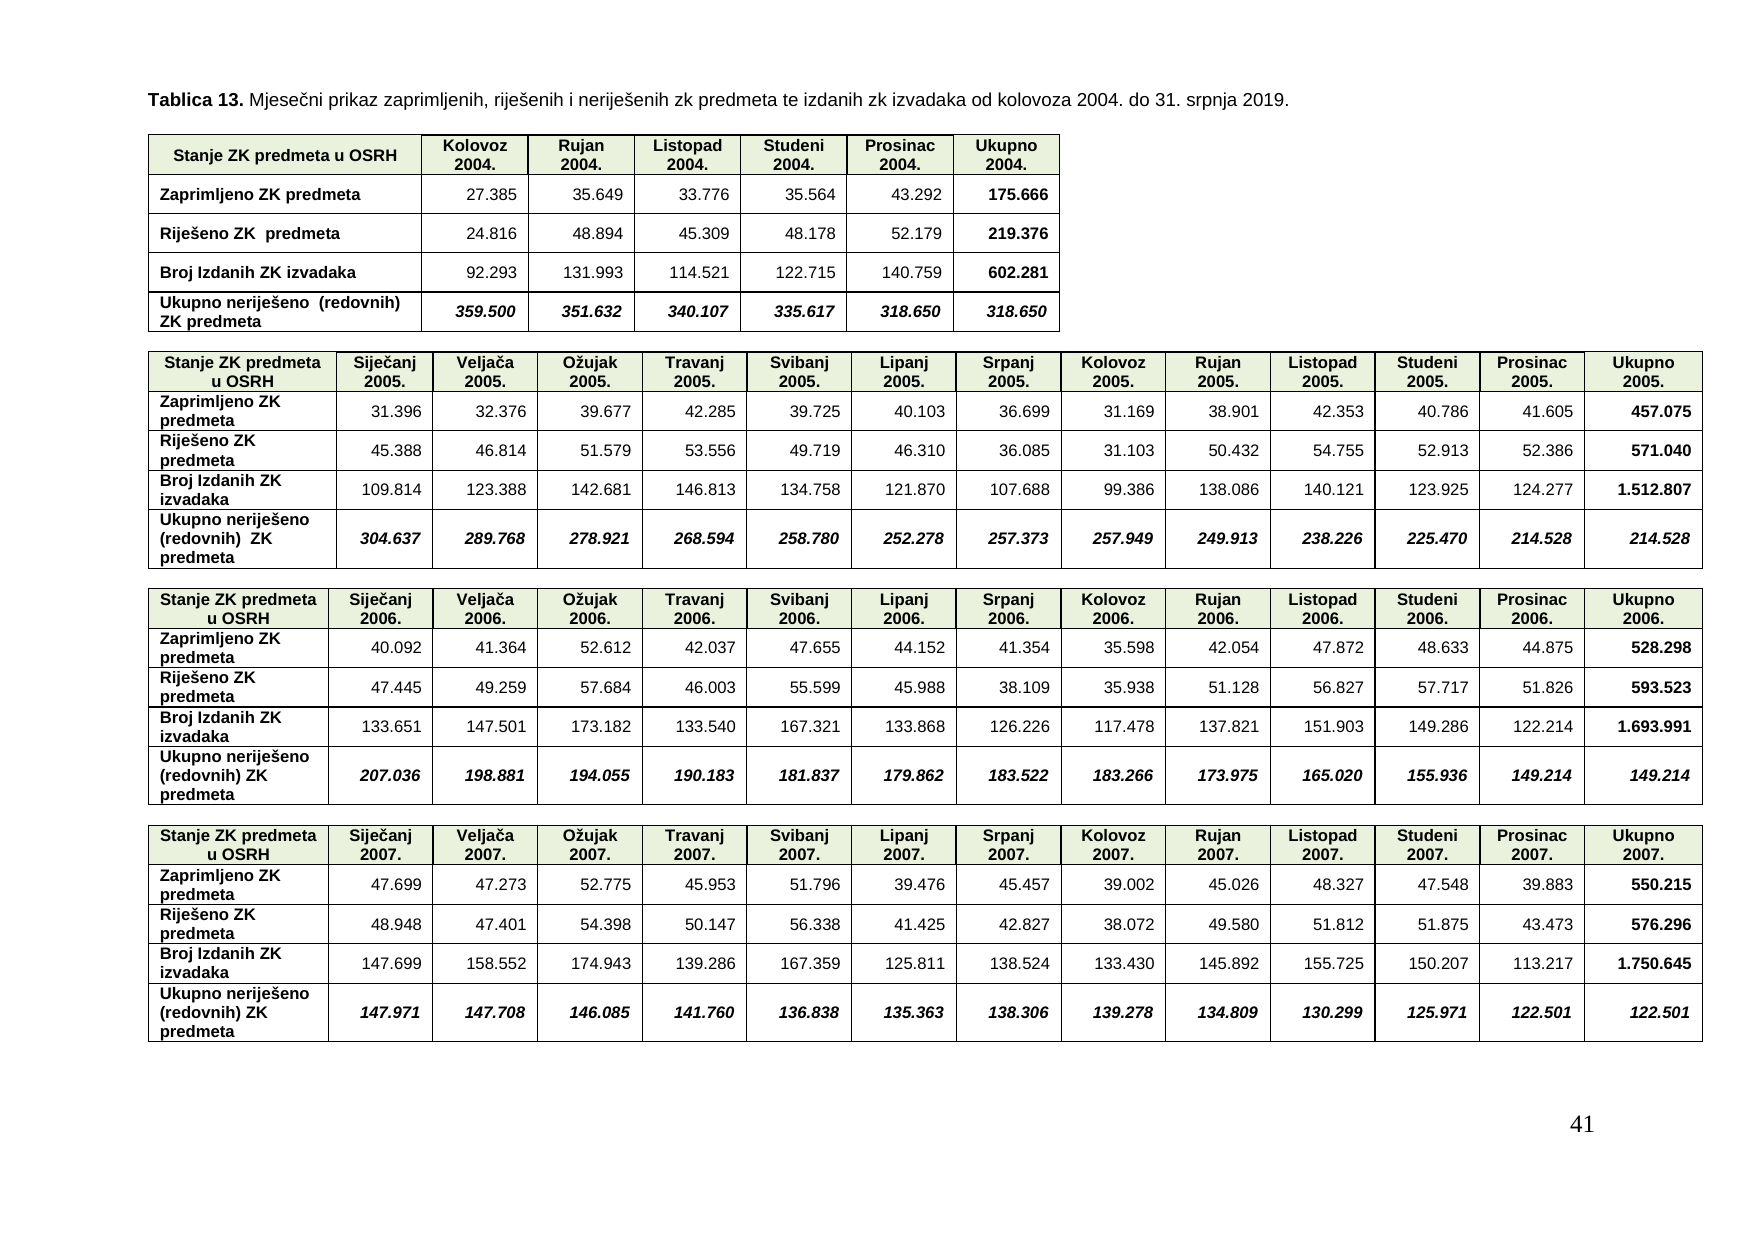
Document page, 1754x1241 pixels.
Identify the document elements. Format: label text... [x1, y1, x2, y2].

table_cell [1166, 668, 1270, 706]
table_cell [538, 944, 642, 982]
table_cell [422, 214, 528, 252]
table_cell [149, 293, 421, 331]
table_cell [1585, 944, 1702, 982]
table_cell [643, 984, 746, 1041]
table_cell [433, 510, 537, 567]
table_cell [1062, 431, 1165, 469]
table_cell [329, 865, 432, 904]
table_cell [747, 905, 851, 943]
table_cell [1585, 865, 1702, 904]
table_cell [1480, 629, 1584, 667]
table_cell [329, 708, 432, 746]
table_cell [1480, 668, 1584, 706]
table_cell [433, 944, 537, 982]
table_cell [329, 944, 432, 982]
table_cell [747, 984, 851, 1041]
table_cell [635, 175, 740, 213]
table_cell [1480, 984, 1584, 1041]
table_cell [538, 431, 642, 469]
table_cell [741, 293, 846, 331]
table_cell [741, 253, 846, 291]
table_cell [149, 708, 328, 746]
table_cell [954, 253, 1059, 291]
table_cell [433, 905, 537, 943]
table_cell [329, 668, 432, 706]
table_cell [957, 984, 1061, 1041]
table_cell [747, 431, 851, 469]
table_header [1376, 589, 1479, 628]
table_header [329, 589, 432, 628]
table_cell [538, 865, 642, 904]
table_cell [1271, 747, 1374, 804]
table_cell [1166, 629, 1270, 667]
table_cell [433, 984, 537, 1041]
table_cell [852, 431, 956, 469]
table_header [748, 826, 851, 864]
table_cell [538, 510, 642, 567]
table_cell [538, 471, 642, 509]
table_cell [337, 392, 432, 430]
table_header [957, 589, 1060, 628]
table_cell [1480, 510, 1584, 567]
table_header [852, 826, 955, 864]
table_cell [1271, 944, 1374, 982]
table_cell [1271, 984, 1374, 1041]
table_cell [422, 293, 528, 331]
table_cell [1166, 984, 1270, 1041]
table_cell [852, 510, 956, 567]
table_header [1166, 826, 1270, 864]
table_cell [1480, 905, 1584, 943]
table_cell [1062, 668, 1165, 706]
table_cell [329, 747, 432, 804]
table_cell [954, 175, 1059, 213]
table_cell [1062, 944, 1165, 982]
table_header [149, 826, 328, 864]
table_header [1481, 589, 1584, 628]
text Tablica 13. Mjesečni prikaz zaprimljenih, riješenih i neriješenih zk predmeta te izdanih zk izvadaka od kolovoza 2004. do 31. srpnja 2019. [148, 89, 1595, 110]
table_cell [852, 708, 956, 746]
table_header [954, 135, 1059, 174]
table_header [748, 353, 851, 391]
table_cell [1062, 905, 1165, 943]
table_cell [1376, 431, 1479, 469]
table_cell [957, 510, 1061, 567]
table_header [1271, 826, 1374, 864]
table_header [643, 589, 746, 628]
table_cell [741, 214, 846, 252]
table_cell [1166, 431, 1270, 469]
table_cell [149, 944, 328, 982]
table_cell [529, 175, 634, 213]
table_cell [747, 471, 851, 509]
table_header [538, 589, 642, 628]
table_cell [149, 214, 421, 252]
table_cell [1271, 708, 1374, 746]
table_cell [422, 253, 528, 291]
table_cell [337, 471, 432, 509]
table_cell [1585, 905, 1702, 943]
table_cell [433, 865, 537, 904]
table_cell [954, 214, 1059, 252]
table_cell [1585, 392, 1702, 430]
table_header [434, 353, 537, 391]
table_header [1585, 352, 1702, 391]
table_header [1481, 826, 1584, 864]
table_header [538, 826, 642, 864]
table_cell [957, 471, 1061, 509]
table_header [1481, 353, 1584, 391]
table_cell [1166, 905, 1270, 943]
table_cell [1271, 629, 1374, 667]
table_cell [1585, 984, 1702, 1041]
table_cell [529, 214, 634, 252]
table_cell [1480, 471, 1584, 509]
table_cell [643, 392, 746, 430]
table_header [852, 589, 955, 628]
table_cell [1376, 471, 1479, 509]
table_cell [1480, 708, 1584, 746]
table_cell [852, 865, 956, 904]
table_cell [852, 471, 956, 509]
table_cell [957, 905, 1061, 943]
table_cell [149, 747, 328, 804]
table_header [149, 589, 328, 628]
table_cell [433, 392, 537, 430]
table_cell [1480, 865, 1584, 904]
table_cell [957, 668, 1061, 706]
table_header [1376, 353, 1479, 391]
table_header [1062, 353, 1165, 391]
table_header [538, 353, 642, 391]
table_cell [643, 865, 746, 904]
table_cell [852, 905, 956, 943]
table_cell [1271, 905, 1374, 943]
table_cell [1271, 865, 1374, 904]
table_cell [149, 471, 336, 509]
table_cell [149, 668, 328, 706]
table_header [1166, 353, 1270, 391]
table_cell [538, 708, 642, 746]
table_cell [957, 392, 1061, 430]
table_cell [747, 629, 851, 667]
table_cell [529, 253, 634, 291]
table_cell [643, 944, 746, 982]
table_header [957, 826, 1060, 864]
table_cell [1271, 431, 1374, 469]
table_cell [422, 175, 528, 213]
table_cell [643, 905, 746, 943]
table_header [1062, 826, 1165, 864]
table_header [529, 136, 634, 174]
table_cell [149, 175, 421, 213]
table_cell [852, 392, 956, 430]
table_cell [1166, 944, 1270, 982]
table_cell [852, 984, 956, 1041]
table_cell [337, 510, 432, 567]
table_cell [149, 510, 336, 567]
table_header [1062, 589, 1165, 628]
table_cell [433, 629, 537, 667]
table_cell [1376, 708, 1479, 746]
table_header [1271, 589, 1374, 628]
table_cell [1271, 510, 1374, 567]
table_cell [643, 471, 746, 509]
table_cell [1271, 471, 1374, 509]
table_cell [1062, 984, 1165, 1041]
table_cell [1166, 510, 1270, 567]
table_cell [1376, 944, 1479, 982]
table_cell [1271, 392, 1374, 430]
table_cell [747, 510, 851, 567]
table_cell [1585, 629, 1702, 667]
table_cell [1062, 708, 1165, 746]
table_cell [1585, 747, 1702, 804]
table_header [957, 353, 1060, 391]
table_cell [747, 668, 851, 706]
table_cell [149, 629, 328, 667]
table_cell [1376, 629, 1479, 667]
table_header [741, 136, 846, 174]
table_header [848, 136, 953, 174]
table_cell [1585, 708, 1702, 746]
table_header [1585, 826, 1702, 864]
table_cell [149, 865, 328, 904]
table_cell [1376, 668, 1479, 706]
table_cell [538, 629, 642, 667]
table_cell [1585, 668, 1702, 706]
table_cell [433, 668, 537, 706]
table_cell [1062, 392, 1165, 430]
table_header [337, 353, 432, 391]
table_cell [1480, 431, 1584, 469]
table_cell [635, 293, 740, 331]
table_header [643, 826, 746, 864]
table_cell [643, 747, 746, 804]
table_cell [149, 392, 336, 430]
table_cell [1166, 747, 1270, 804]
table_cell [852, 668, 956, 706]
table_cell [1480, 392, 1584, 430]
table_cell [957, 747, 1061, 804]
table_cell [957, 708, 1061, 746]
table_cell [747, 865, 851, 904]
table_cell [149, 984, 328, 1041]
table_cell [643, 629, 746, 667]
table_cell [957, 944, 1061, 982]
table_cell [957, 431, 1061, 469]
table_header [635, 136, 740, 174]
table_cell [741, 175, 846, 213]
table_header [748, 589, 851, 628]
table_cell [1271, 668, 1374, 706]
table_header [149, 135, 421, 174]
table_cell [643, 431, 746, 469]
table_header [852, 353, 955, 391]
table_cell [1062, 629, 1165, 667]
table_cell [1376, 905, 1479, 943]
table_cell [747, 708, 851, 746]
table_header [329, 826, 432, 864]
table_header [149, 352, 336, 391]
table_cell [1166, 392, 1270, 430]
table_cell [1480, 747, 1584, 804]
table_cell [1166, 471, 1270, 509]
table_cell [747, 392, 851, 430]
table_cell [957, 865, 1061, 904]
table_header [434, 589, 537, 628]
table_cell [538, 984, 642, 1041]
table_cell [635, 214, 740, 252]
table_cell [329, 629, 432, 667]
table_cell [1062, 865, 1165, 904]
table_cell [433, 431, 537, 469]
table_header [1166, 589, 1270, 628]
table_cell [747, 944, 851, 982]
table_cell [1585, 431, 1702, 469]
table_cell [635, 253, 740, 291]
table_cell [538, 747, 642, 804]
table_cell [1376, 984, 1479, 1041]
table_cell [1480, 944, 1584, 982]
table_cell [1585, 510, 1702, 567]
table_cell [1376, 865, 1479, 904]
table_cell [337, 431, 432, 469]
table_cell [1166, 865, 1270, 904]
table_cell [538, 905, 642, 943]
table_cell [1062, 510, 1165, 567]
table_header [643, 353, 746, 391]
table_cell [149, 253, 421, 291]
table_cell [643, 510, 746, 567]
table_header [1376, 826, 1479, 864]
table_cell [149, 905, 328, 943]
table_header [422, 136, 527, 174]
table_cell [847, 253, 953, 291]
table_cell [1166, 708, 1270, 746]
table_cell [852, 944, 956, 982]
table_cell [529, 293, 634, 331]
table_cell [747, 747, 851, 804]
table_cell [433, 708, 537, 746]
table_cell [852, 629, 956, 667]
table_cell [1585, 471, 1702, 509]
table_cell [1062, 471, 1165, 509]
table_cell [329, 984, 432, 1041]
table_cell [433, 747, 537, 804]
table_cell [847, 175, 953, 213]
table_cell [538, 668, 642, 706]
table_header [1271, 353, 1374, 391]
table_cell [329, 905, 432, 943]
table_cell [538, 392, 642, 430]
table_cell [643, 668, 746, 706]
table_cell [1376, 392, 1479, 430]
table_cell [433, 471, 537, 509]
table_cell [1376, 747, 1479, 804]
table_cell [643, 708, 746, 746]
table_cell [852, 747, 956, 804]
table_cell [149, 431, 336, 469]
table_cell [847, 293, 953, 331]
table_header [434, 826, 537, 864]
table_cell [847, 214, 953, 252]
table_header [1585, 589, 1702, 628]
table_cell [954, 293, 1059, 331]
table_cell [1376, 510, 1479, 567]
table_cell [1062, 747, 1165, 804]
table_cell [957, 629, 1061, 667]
